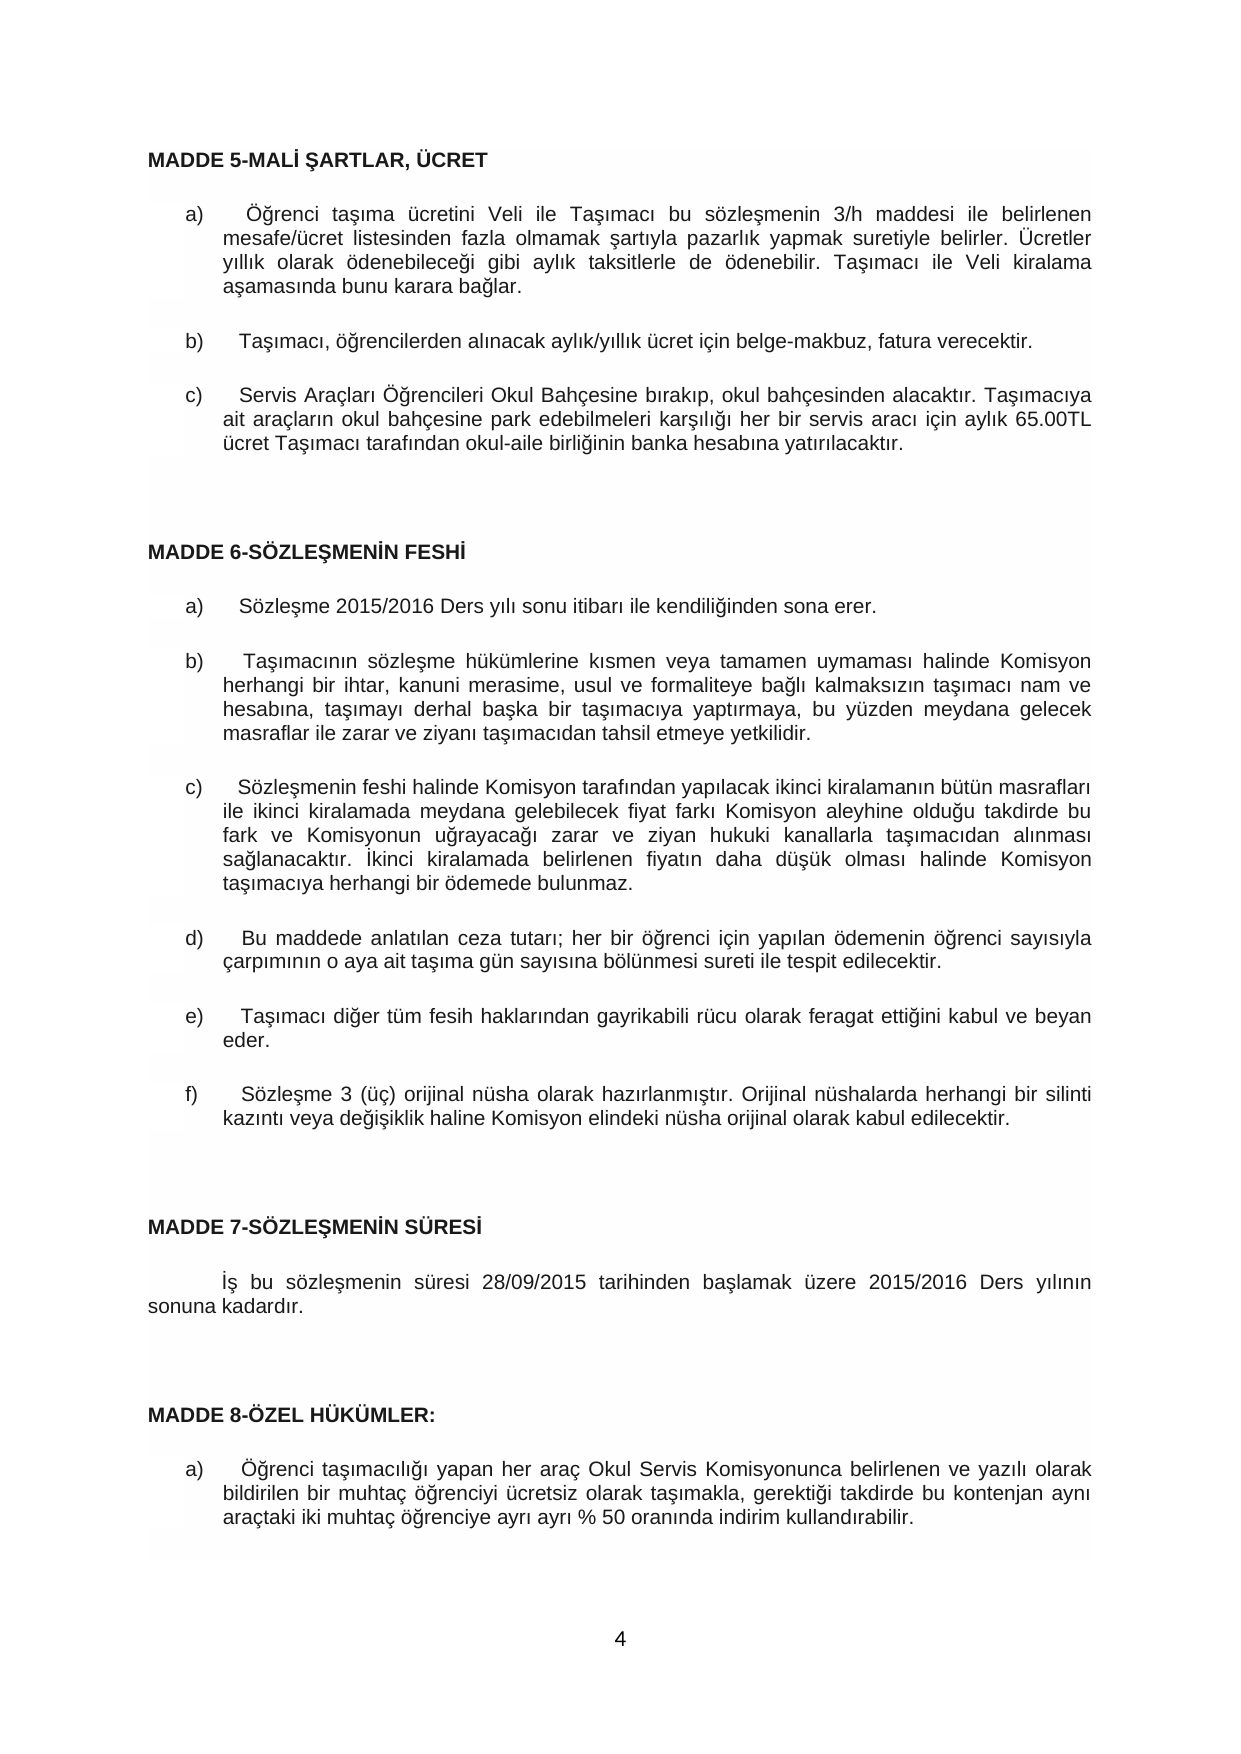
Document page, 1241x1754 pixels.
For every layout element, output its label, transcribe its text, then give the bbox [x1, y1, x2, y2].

text a) Öğrenci taşımacılığı yapan her araç Okul Servis Komisyonunca belirlenen ve yazılı olarak bildirilen bir muhtaç öğrenciyi ücretsiz olarak taşımakla, gerektiği takdirde bu kontenjan aynı araçtaki iki muhtaç öğrenciye ayrı ayrı % 50 oranında indirim kullandırabilir. [185, 1457, 1093, 1529]
text b) Taşımacının sözleşme hükümlerine kısmen veya tamamen uymaması halinde Komisyon herhangi bir ihtar, kanuni merasime, usul ve formaliteye bağlı kalmaksızın taşımacı nam ve hesabına, taşımayı derhal başka bir taşımacıya yaptırmaya, bu yüzden meydana gelecek masraflar ile zarar ve ziyanı taşımacıdan tahsil etmeye yetkilidir. [185, 649, 1093, 744]
text MADDE 6-SÖZLEŞMENİN FESHİ [148, 540, 1093, 564]
text MADDE 7-SÖZLEŞMENİN SÜRESİ [148, 1215, 1093, 1239]
text d) Bu maddede anlatılan ceza tutarı; her bir öğrenci için yapılan ödemenin öğrenci sayısıyla çarpımının o aya ait taşıma gün sayısına bölünmesi sureti ile tespit edilecektir. [185, 925, 1093, 973]
text c) Sözleşmenin feshi halinde Komisyon tarafından yapılacak ikinci kiralamanın bütün masrafları ile ikinci kiralamada meydana gelebilecek fiyat farkı Komisyon aleyhine olduğu takdirde bu fark ve Komisyonun uğrayacağı zarar ve ziyan hukuki kanallarla taşımacıdan alınması sağlanacaktır. İkinci kiralamada belirlenen fiyatın daha düşük olması halinde Komisyon taşımacıya herhangi bir ödemede bulunmaz. [185, 775, 1093, 895]
text e) Taşımacı diğer tüm fesih haklarından gayrikabili rücu olarak feragat ettiğini kabul ve beyan eder. [185, 1004, 1093, 1052]
text MADDE 5-MALİ ŞARTLAR, ÜCRET [148, 148, 1093, 172]
text İş bu sözleşmenin süresi 28/09/2015 tarihinden başlamak üzere 2015/2016 Ders yılının sonuna kadardır. [148, 1270, 1093, 1318]
text f) Sözleşme 3 (üç) orijinal nüsha olarak hazırlanmıştır. Orijinal nüshalarda herhangi bir silinti kazıntı veya değişiklik haline Komisyon elindeki nüsha orijinal olarak kabul edilecektir. [185, 1082, 1093, 1130]
text MADDE 8-ÖZEL HÜKÜMLER: [148, 1403, 1093, 1427]
text a) Öğrenci taşıma ücretini Veli ile Taşımacı bu sözleşmenin 3/h maddesi ile belirlenen mesafe/ücret listesinden fazla olmamak şartıyla pazarlık yapmak suretiyle belirler. Ücretler yıllık olarak ödenebileceği gibi aylık taksitlerle de ödenebilir. Taşımacı ile Veli kiralama aşamasında bunu karara bağlar. [185, 202, 1093, 298]
text a) Sözleşme 2015/2016 Ders yılı sonu itibarı ile kendiliğinden sona erer. [185, 594, 1093, 618]
text b) Taşımacı, öğrencilerden alınacak aylık/yıllık ücret için belge-makbuz, fatura verecektir. [185, 328, 1093, 352]
text c) Servis Araçları Öğrencileri Okul Bahçesine bırakıp, okul bahçesinden alacaktır. Taşımacıya ait araçların okul bahçesine park edebilmeleri karşılığı her bir servis aracı için aylık 65.00TL ücret Taşımacı tarafından okul-aile birliğinin banka hesabına yatırılacaktır. [185, 383, 1093, 455]
